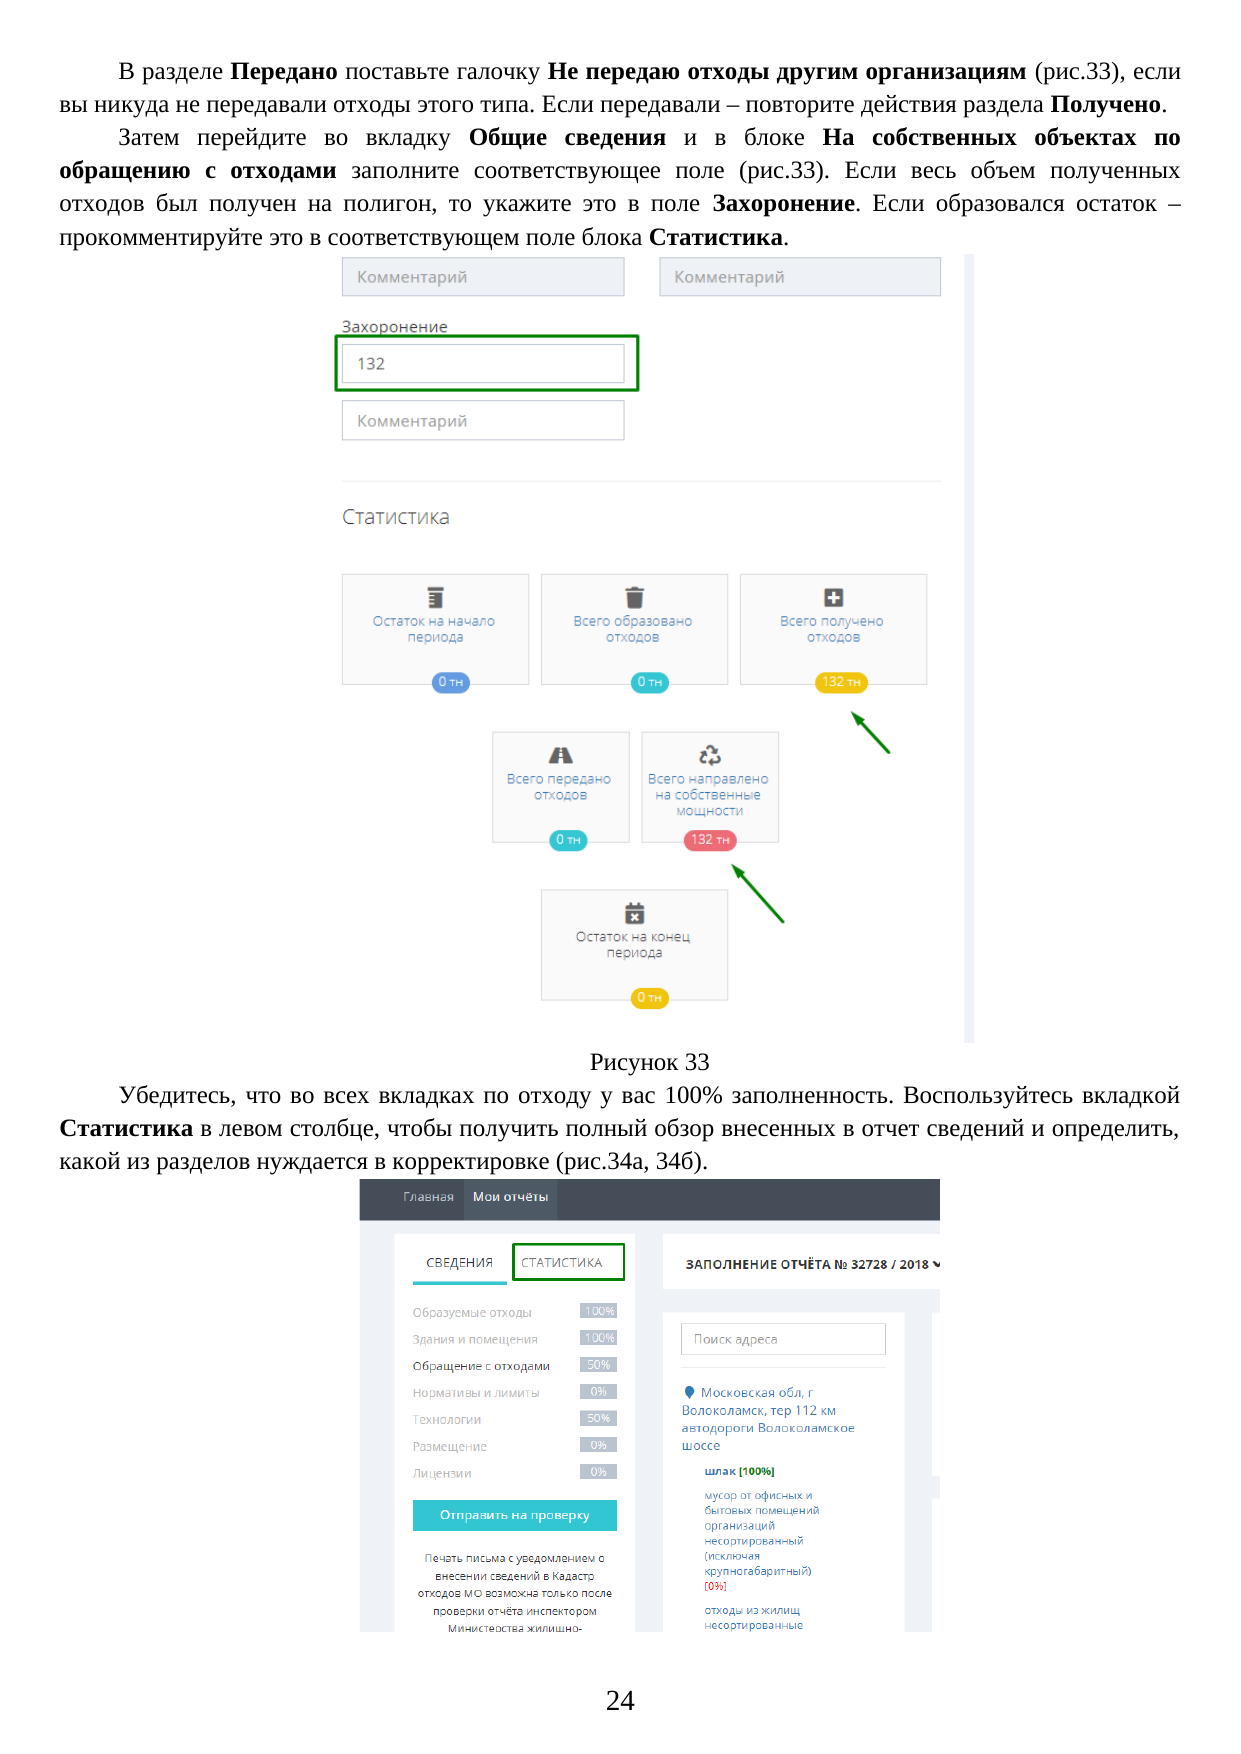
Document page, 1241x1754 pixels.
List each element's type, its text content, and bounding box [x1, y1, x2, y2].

text Затем перейдите во вкладку Общие сведения и в блоке На собственных объектах по обращению с отходами заполните соответствующее поле (рис.33). Если весь объем полученных отходов был получен на полигон, то укажите это в поле Захоронение. Если образовался остаток – прокомментируйте это в соответствующем поле блока Статистика. [59, 122, 1181, 250]
text В разделе Передано поставьте галочку Не передаю отходы другим организациям (рис.33), если вы никуда не передавали отходы этого типа. Если передавали – повторите действия раздела Получено. [59, 56, 1181, 118]
text Рисунок 33 [59, 1047, 1181, 1076]
picture [359, 1179, 940, 1632]
picture [325, 254, 975, 1043]
text Убедитесь, что во всех вкладках по отходу у вас 100% заполненность. Воспользуйтесь вкладкой Статистика в левом столбце, чтобы получить полный обзор внесенных в отчет сведений и определить, какой из разделов нуждается в корректировке (рис.34а, 34б). [59, 1080, 1181, 1175]
